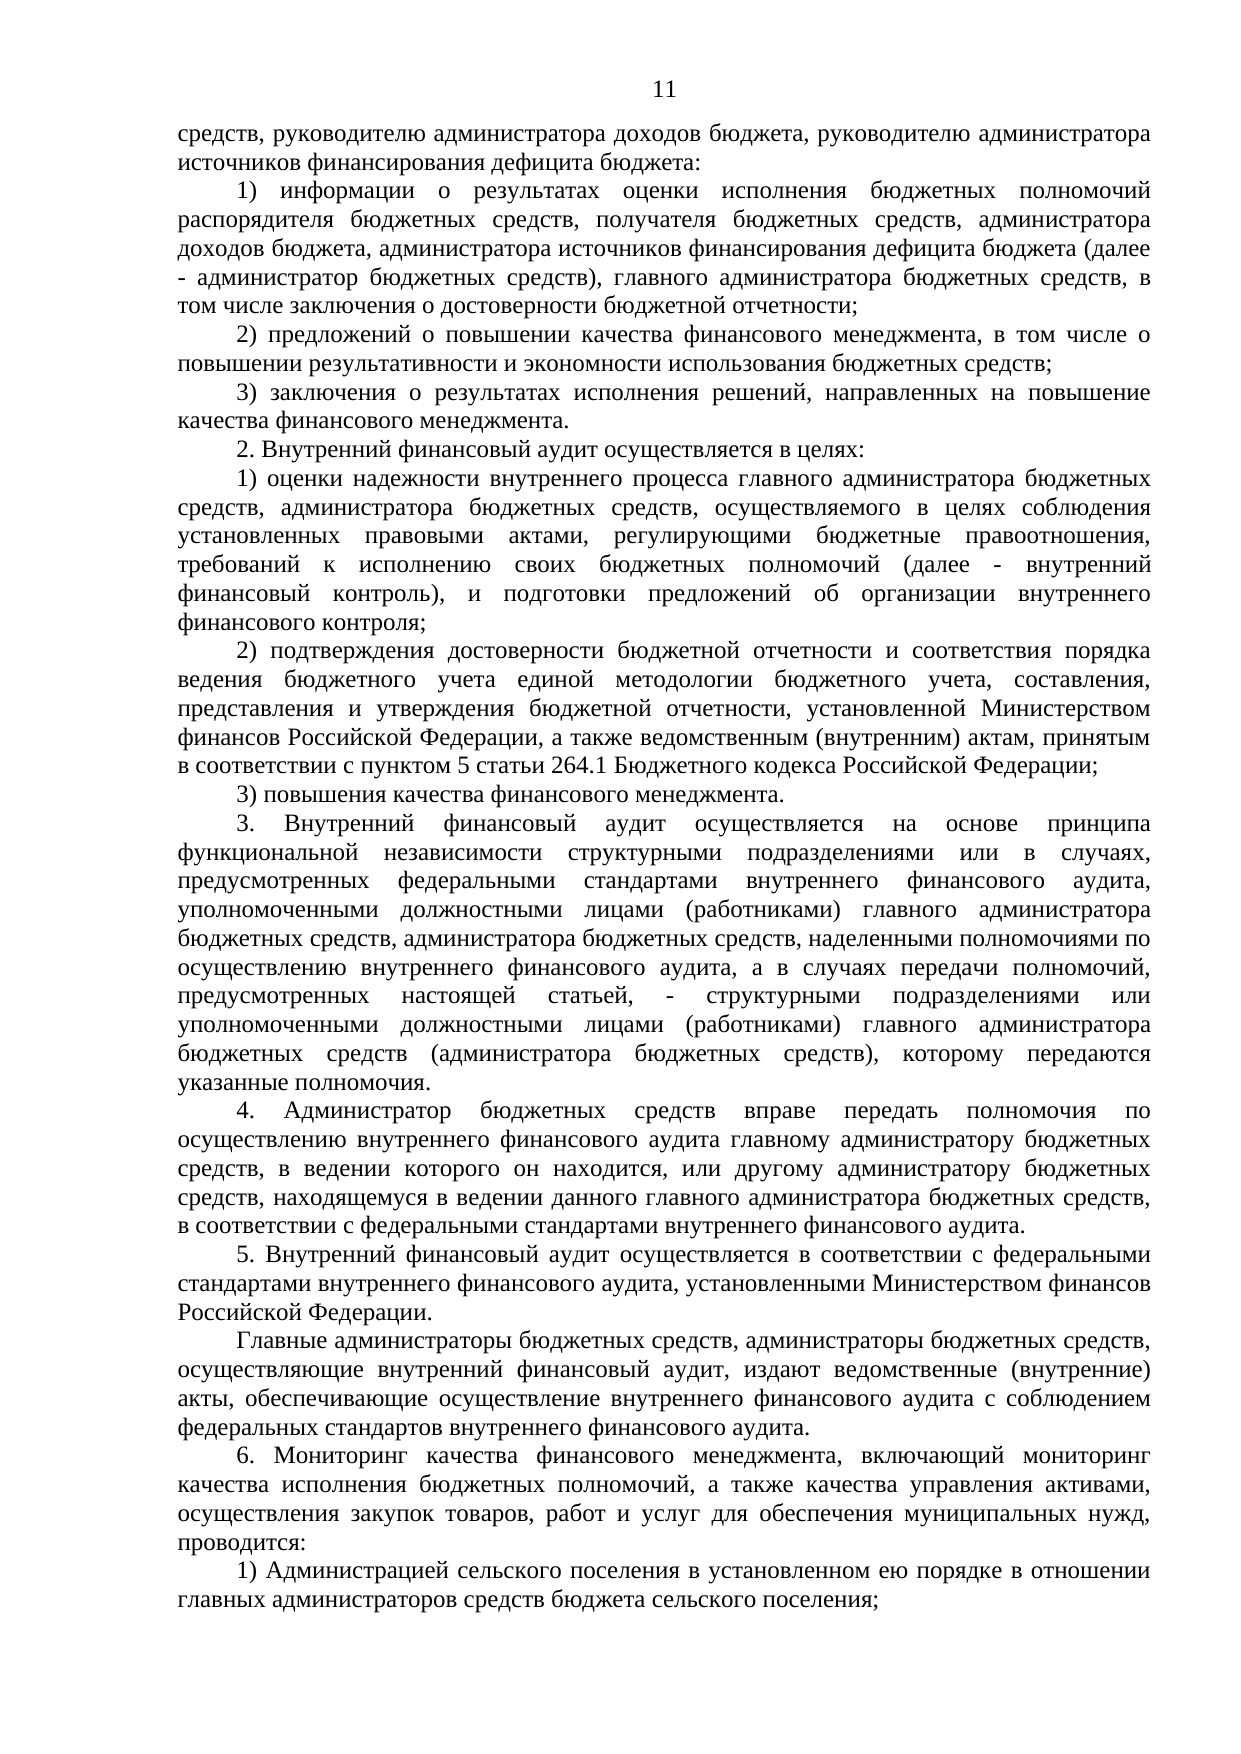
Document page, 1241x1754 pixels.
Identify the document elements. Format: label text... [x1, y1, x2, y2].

text 4. Администратор бюджетных средств вправе передать полномочия по осуществлению внутреннего финансового аудита главному администратору бюджетных средств, в ведении которого он находится, или другому администратору бюджетных средств, находящемуся в ведении данного главного администратора бюджетных средств, в соответствии с федеральными стандартами внутреннего финансового аудита. [177, 1096, 1152, 1239]
text 2. Внутренний финансовый аудит осуществляется в целях: [177, 434, 1152, 463]
text 3) заключения о результатах исполнения решений, направленных на повышение качества финансового менеджмента. [177, 377, 1152, 434]
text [177, 118, 1152, 176]
text 3) повышения качества финансового менеджмента. [177, 779, 1152, 808]
text Главные администраторы бюджетных средств, администраторы бюджетных средств, осуществляющие внутренний финансовый аудит, издают ведомственные (внутренние) акты, обеспечивающие осуществление внутреннего финансового аудита с соблюдением федеральных стандартов внутреннего финансового аудита. [177, 1326, 1152, 1441]
text 1) информации о результатах оценки исполнения бюджетных полномочий распорядителя бюджетных средств, получателя бюджетных средств, администратора доходов бюджета, администратора источников финансирования дефицита бюджета (далее - администратор бюджетных средств), главного администратора бюджетных средств, в том числе заключения о достоверности бюджетной отчетности; [177, 176, 1152, 319]
text 1) оценки надежности внутреннего процесса главного администратора бюджетных средств, администратора бюджетных средств, осуществляемого в целях соблюдения установленных правовыми актами, регулирующими бюджетные правоотношения, требований к исполнению своих бюджетных полномочий (далее - внутренний финансовый контроль), и подготовки предложений об организации внутреннего финансового контроля; [177, 463, 1152, 636]
text 3. Внутренний финансовый аудит осуществляется на основе принципа функциональной независимости структурными подразделениями или в случаях, предусмотренных федеральными стандартами внутреннего финансового аудита, уполномоченными должностными лицами (работниками) главного администратора бюджетных средств, администратора бюджетных средств, наделенными полномочиями по осуществлению внутреннего финансового аудита, а в случаях передачи полномочий, предусмотренных настоящей статьей, - структурными подразделениями или уполномоченными должностными лицами (работниками) главного администратора бюджетных средств (администратора бюджетных средств), которому передаются указанные полномочия. [177, 808, 1152, 1096]
text 1) Администрацией сельского поселения в установленном ею порядке в отношении главных администраторов средств бюджета сельского поселения; [177, 1556, 1152, 1613]
text 6. Мониторинг качества финансового менеджмента, включающий мониторинг качества исполнения бюджетных полномочий, а также качества управления активами, осуществления закупок товаров, работ и услуг для обеспечения муниципальных нужд, проводится: [177, 1441, 1152, 1556]
text 2) предложений о повышении качества финансового менеджмента, в том числе о повышении результативности и экономности использования бюджетных средств; [177, 319, 1152, 377]
text 5. Внутренний финансовый аудит осуществляется в соответствии с федеральными стандартами внутреннего финансового аудита, установленными Министерством финансов Российской Федерации. [177, 1239, 1152, 1326]
text 2) подтверждения достоверности бюджетной отчетности и соответствия порядка ведения бюджетного учета единой методологии бюджетного учета, составления, представления и утверждения бюджетной отчетности, установленной Министерством финансов Российской Федерации, а также ведомственным (внутренним) актам, принятым в соответствии с пунктом 5 статьи 264.1 Бюджетного кодекса Российской Федерации; [177, 636, 1152, 779]
